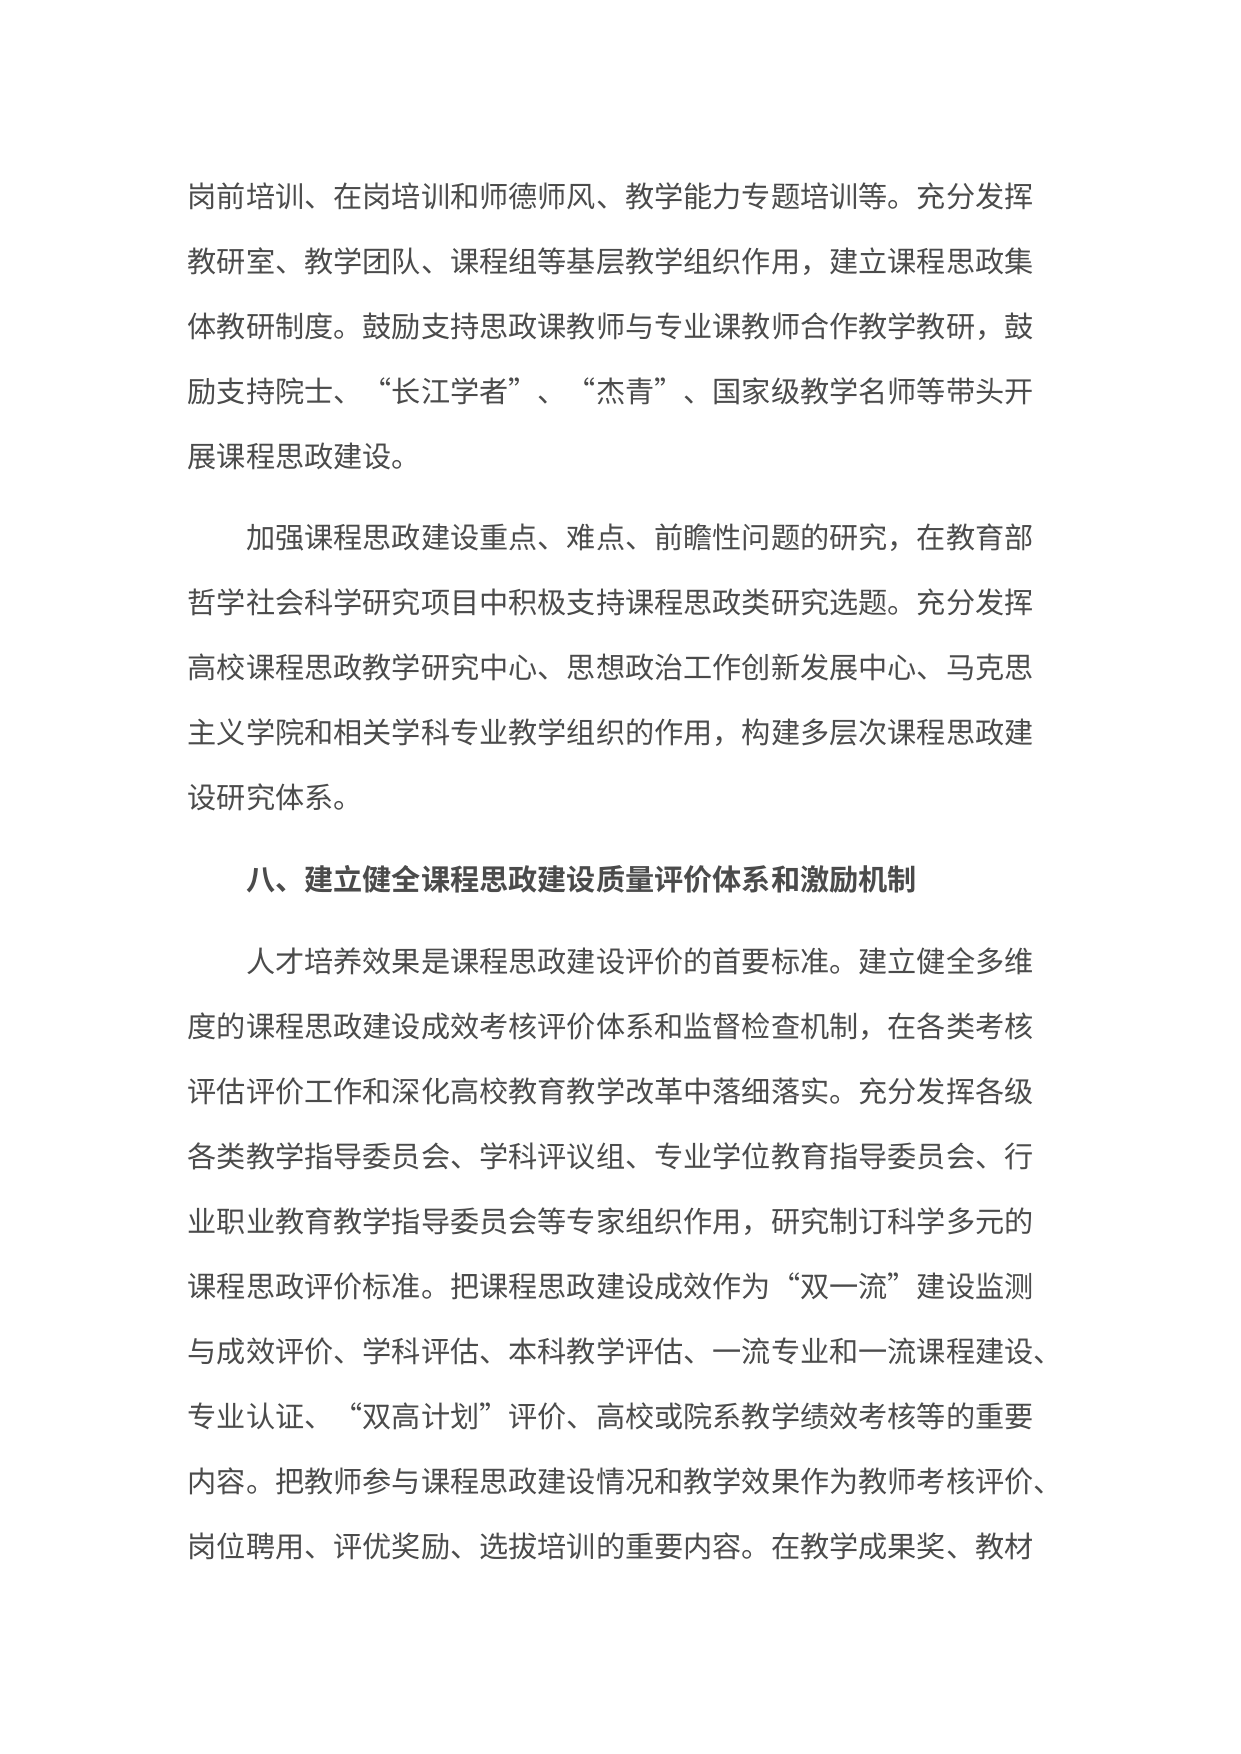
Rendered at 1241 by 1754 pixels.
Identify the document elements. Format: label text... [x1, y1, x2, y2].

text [187, 927, 1053, 1577]
text 八、建立健全课程思政建设质量评价体系和激励机制 [187, 845, 1053, 910]
text 加强课程思政建设重点、难点、前瞻性问题的研究，在教育部哲学社会科学研究项目中积极支持课程思政类研究选题。充分发挥高校课程思政教学研究中心、思想政治工作创新发展中心、马克思主义学院和相关学科专业教学组织的作用，构建多层次课程思政建设研究体系。 [187, 504, 1053, 829]
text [187, 162, 1053, 487]
